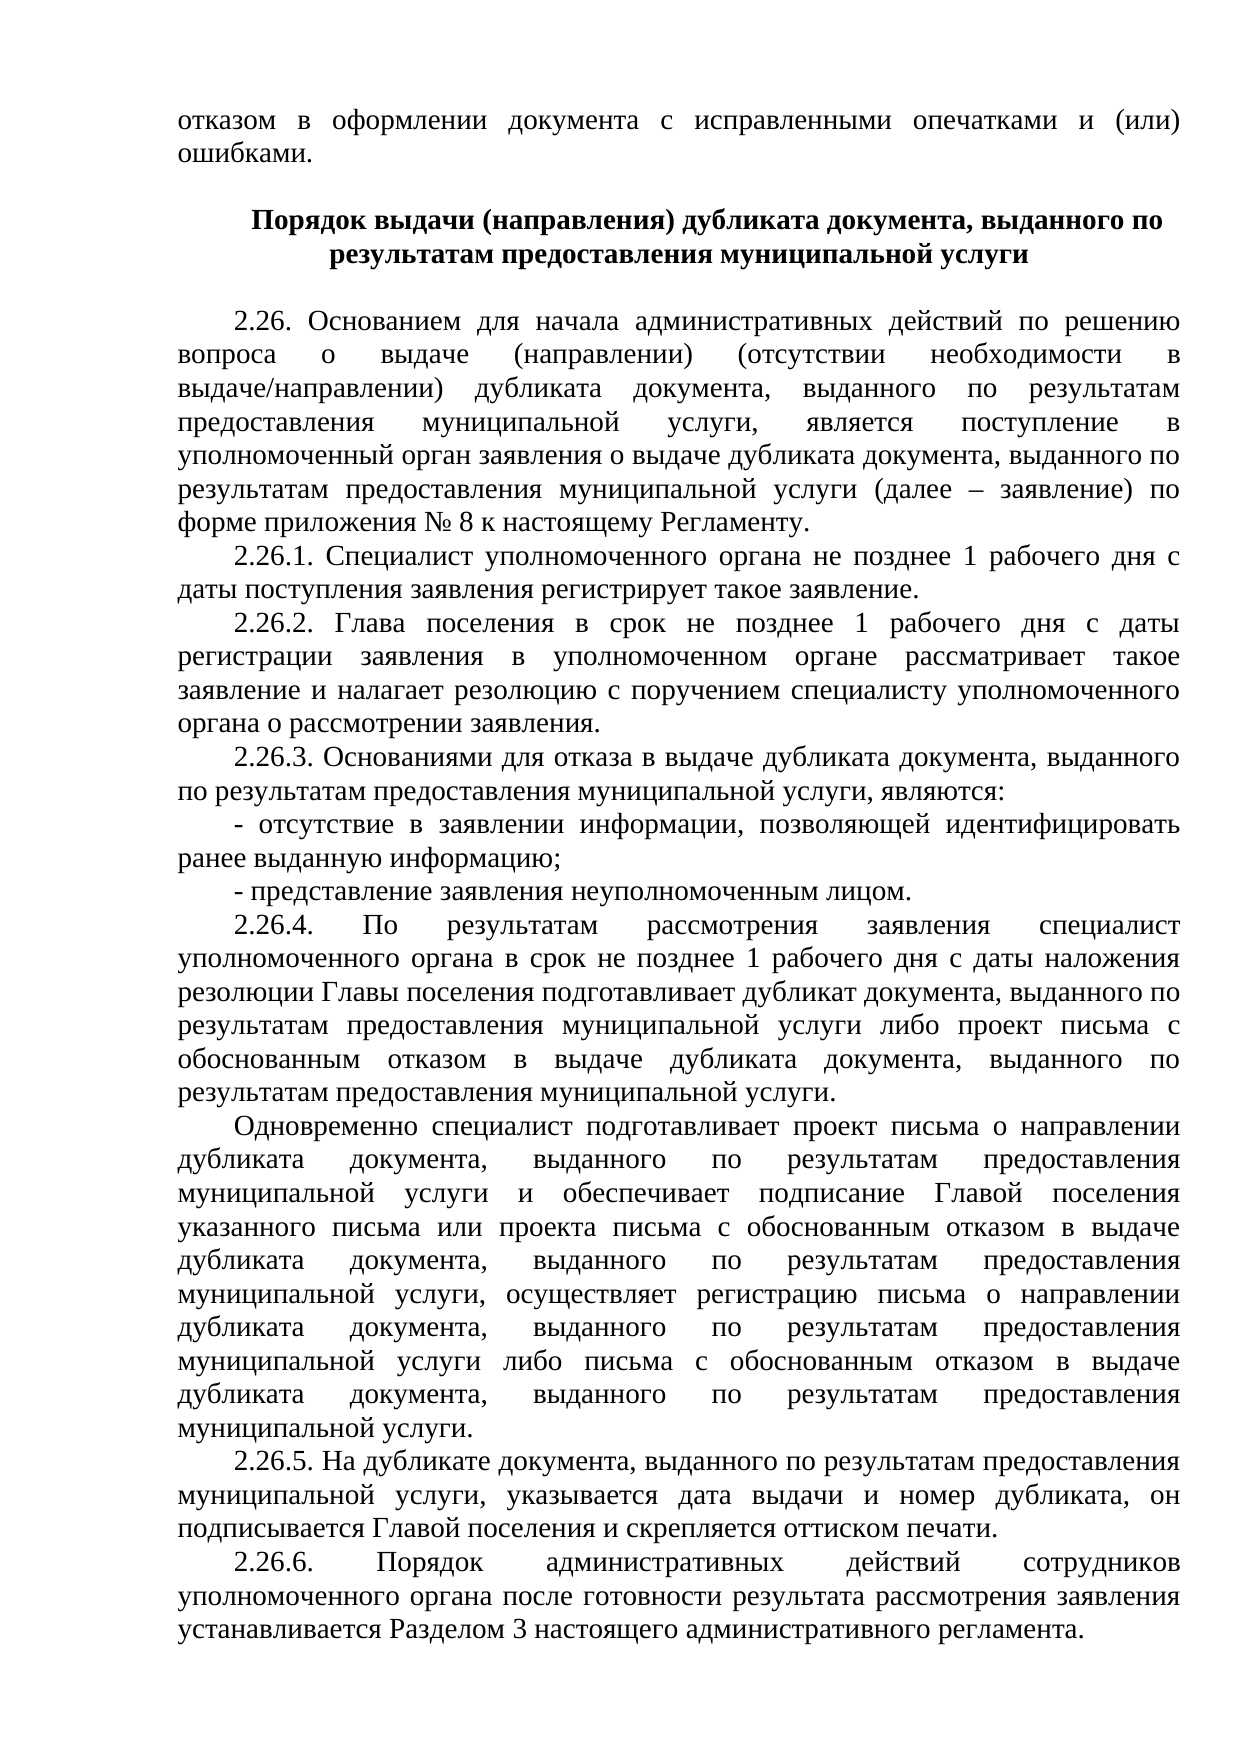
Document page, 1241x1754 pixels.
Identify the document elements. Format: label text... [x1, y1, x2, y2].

text 2.26.2. Глава поселения в срок не позднее 1 рабочего дня с даты регистрации заявления в уполномоченном органе рассматривает такое заявление и налагает резолюцию с поручением специалисту уполномоченного органа о рассмотрении заявления. [177, 605, 1181, 739]
text 2.26.5. На дубликате документа, выданного по результатам предоставления муниципальной услуги, указывается дата выдачи и номер дубликата, он подписывается Главой поселения и скрепляется оттиском печати. [177, 1443, 1181, 1544]
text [177, 102, 1181, 169]
text 2.26.1. Специалист уполномоченного органа не позднее 1 рабочего дня с даты поступления заявления регистрирует такое заявление. [177, 538, 1181, 605]
text Одновременно специалист подготавливает проект письма о направлении дубликата документа, выданного по результатам предоставления муниципальной услуги и обеспечивает подписание Главой поселения указанного письма или проекта письма с обоснованным отказом в выдаче дубликата документа, выданного по результатам предоставления муниципальной услуги, осуществляет регистрацию письма о направлении дубликата документа, выданного по результатам предоставления муниципальной услуги либо письма с обоснованным отказом в выдаче дубликата документа, выданного по результатам предоставления муниципальной услуги. [177, 1108, 1181, 1443]
text - представление заявления неуполномоченным лицом. [177, 873, 1181, 907]
text 2.26.4. По результатам рассмотрения заявления специалист уполномоченного органа в срок не позднее 1 рабочего дня с даты наложения резолюции Главы поселения подготавливает дубликат документа, выданного по результатам предоставления муниципальной услуги либо проект письма с обоснованным отказом в выдаче дубликата документа, выданного по результатам предоставления муниципальной услуги. [177, 907, 1181, 1108]
text 2.26.3. Основаниями для отказа в выдаче дубликата документа, выданного по результатам предоставления муниципальной услуги, являются: [177, 739, 1181, 806]
text Порядок выдачи (направления) дубликата документа, выданного по результатам предоставления муниципальной услуги [177, 202, 1181, 269]
text 2.26.6. Порядок административных действий сотрудников уполномоченного органа после готовности результата рассмотрения заявления устанавливается Разделом 3 настоящего административного регламента. [177, 1544, 1181, 1645]
text 2.26. Основанием для начала административных действий по решению вопроса о выдаче (направлении) (отсутствии необходимости в выдаче/направлении) дубликата документа, выданного по результатам предоставления муниципальной услуги, является поступление в уполномоченный орган заявления о выдаче дубликата документа, выданного по результатам предоставления муниципальной услуги (далее – заявление) по форме приложения № 8 к настоящему Регламенту. [177, 303, 1181, 538]
text - отсутствие в заявлении информации, позволяющей идентифицировать ранее выданную информацию; [177, 806, 1181, 873]
